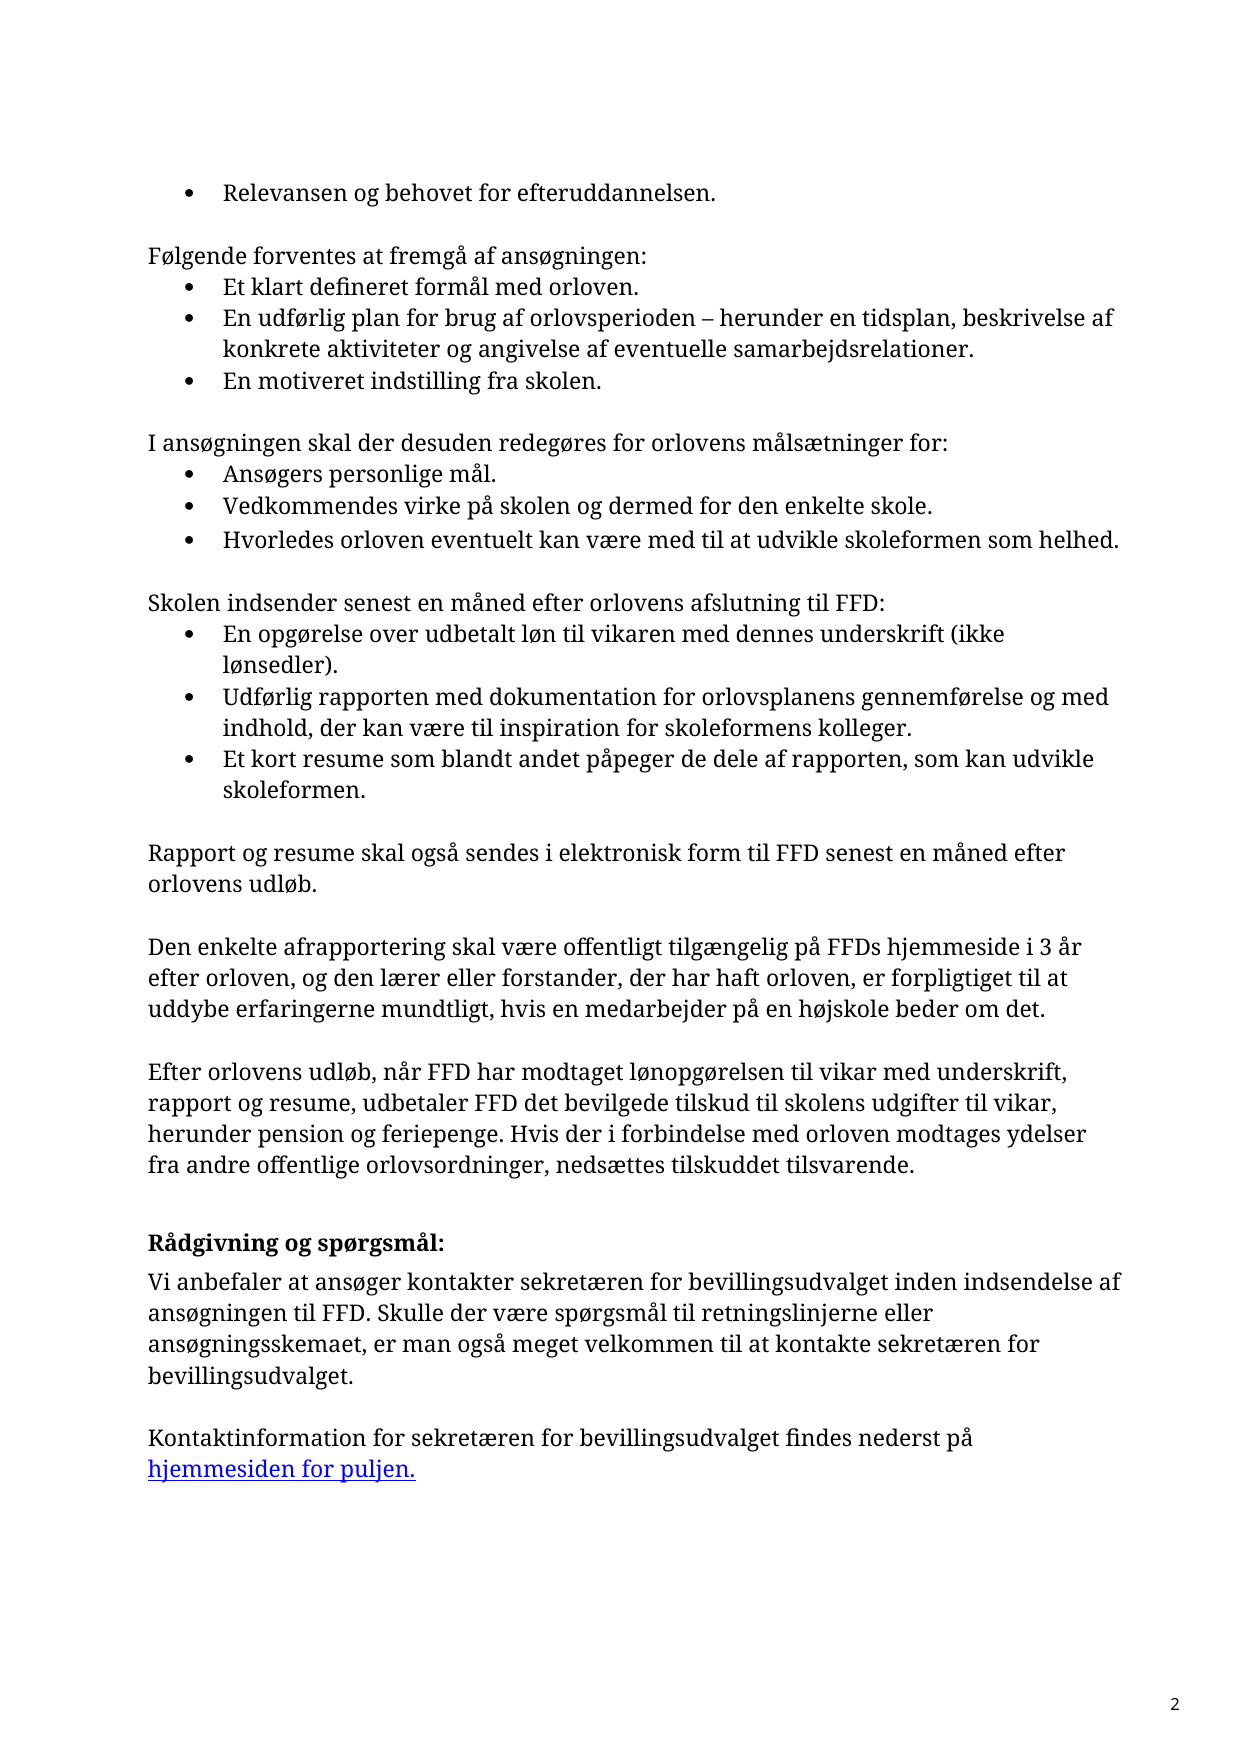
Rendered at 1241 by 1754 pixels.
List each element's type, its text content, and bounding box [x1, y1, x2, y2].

list Ansøgers personlige mål. [185, 458, 1122, 490]
list En opgørelse over udbetalt løn til vikaren med dennes underskrift (ikke lønsedler). [185, 618, 1122, 681]
text Kontaktinformation for sekretæren for bevillingsudvalget findes nederst på hjemmesiden for puljen. [148, 1422, 1122, 1485]
text Vi anbefaler at ansøger kontakter sekretæren for bevillingsudvalget inden indsendelse af ansøgningen til FFD. Skulle der være spørgsmål til retningslinjerne eller ansøgningsskemaet, er man også meget velkommen til at kontakte sekretæren for bevillingsudvalget. [148, 1266, 1122, 1391]
text I ansøgningen skal der desuden redegøres for orlovens målsætninger for: [148, 427, 1122, 458]
text Følgende forventes at fremgå af ansøgningen: [148, 240, 1122, 271]
text Efter orlovens udløb, når FFD har modtaget lønopgørelsen til vikar med underskrift, rapport og resume, udbetaler FFD det bevilgede tilskud til skolens udgifter til vikar, herunder pension og feriepenge. Hvis der i forbindelse med orloven modtages ydelser fra andre offentlige orlovsordninger, nedsættes tilskuddet tilsvarende. [148, 1056, 1122, 1181]
list En udførlig plan for brug af orlovsperioden – herunder en tidsplan, beskrivelse af konkrete aktiviteter og angivelse af eventuelle samarbejdsrelationer. [185, 302, 1122, 365]
text Den enkelte afrapportering skal være offentligt tilgængelig på FFDs hjemmeside i 3 år efter orloven, og den lærer eller forstander, der har haft orloven, er forpligtiget til at uddybe erfaringerne mundtligt, hvis en medarbejder på en højskole beder om det. [148, 931, 1122, 1024]
list En motiveret indstilling fra skolen. [185, 365, 1122, 396]
list Hvorledes orloven eventuelt kan være med til at udvikle skoleformen som helhed. [185, 524, 1122, 556]
text Skolen indsender senest en måned efter orlovens afslutning til FFD: [148, 587, 1122, 618]
list Et kort resume som blandt andet påpeger de dele af rapporten, som kan udvikle skoleformen. [185, 743, 1122, 806]
subtitle Rådgivning og spørgsmål: [148, 1228, 1122, 1258]
list Et klart defineret formål med orloven. [185, 271, 1122, 302]
list Vedkommendes virke på skolen og dermed for den enkelte skole. [185, 490, 1122, 521]
text Rapport og resume skal også sendes i elektronisk form til FFD senest en måned efter orlovens udløb. [148, 837, 1122, 899]
list Udførlig rapporten med dokumentation for orlovsplanens gennemførelse og med indhold, der kan være til inspiration for skoleformens kolleger. [185, 681, 1122, 743]
list Relevansen og behovet for efteruddannelsen. [185, 177, 1122, 208]
